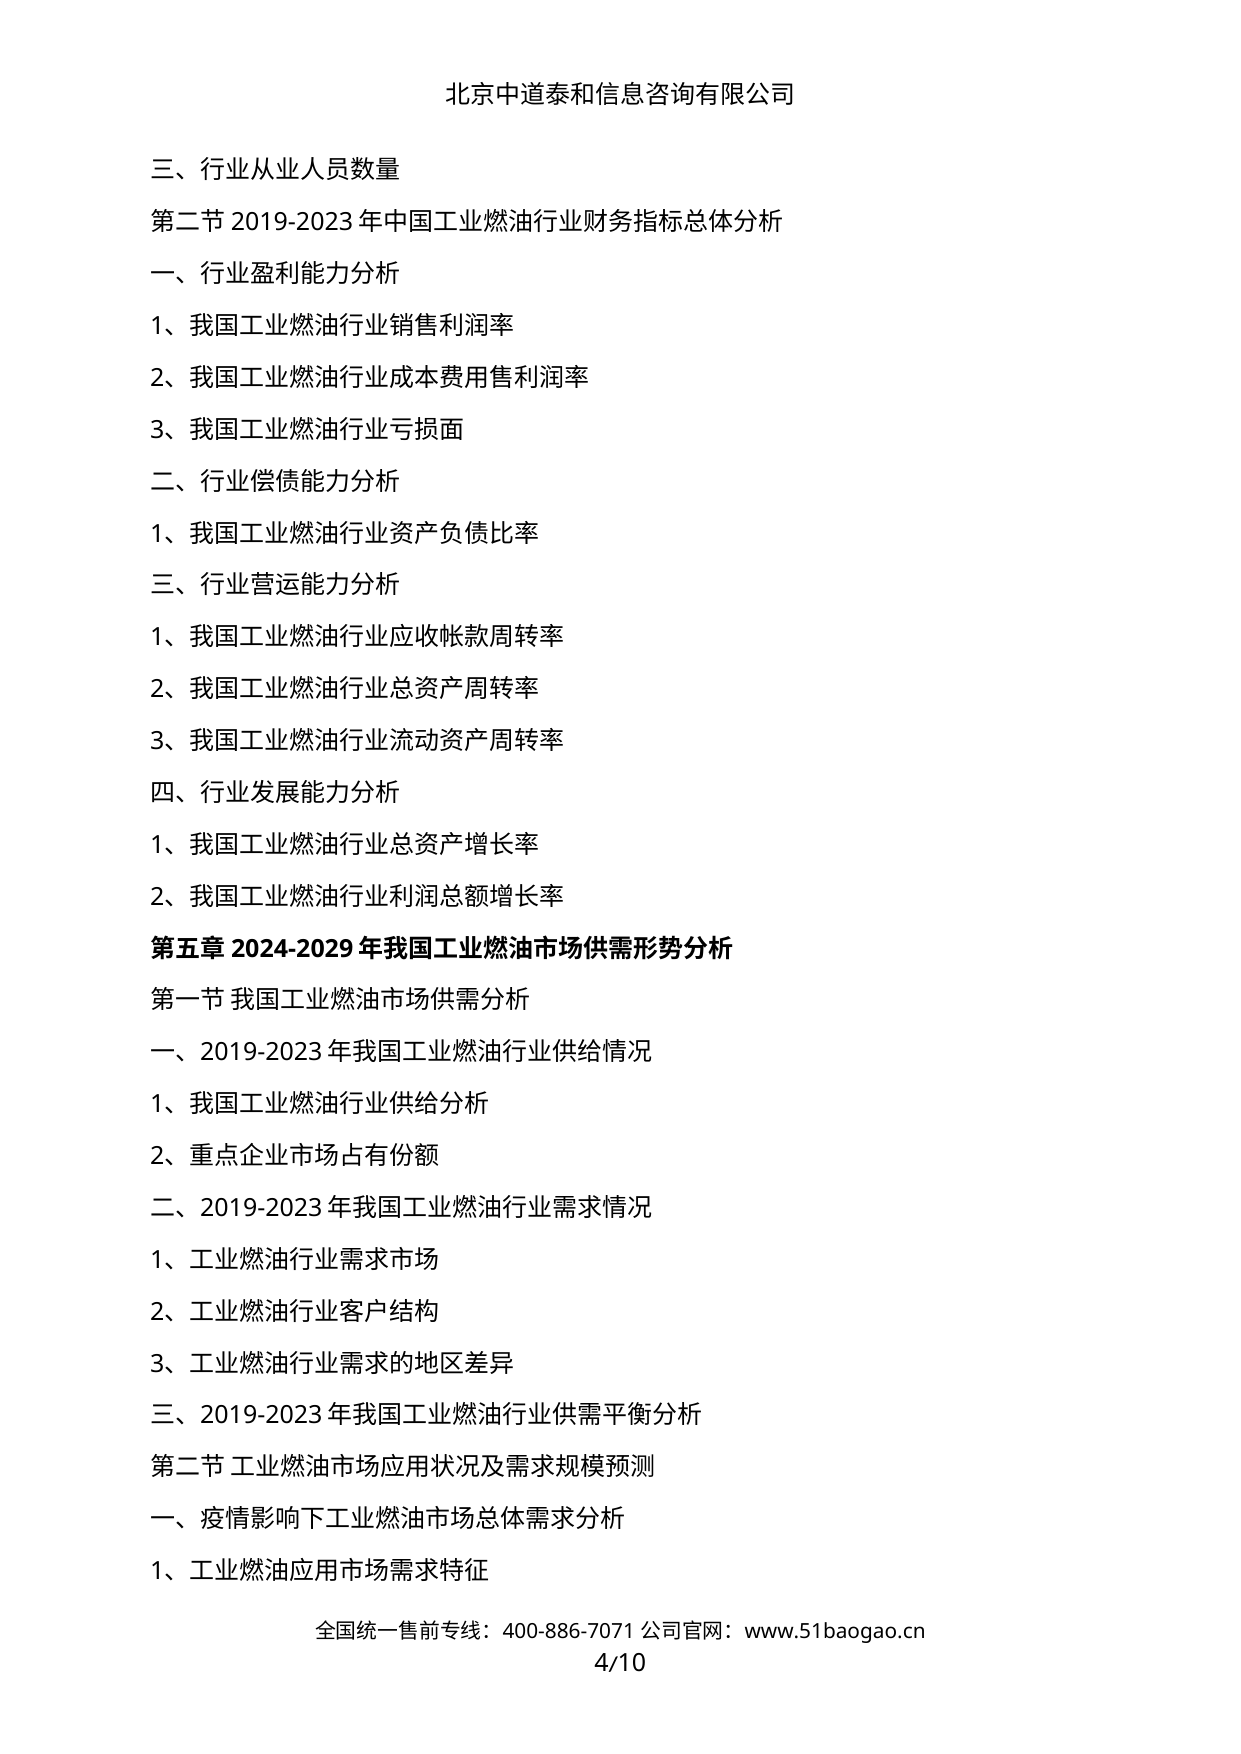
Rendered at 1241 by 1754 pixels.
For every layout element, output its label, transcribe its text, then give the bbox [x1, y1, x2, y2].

text 2、我国工业燃油行业利润总额增长率 [150, 876, 1090, 912]
text 第二节 工业燃油市场应用状况及需求规模预测 [150, 1447, 1090, 1483]
text 第二节 2019-2023年中国工业燃油行业财务指标总体分析 [150, 202, 1090, 238]
text 3、我国工业燃油行业流动资产周转率 [150, 721, 1090, 757]
text 一、2019-2023年我国工业燃油行业供给情况 [150, 1032, 1090, 1068]
text 四、行业发展能力分析 [150, 772, 1090, 809]
text 二、行业偿债能力分析 [150, 461, 1090, 497]
text 一、行业盈利能力分析 [150, 254, 1090, 290]
text 三、2019-2023年我国工业燃油行业供需平衡分析 [150, 1395, 1090, 1431]
text 二、2019-2023年我国工业燃油行业需求情况 [150, 1187, 1090, 1224]
text 1、工业燃油行业需求市场 [150, 1239, 1090, 1276]
text 1、我国工业燃油行业应收帐款周转率 [150, 617, 1090, 653]
text 1、我国工业燃油行业资产负债比率 [150, 513, 1090, 549]
text 三、行业从业人员数量 [150, 150, 1090, 186]
text 1、我国工业燃油行业供给分析 [150, 1084, 1090, 1120]
text 第五章 2024-2029年我国工业燃油市场供需形势分析 [150, 928, 1090, 964]
text 第一节 我国工业燃油市场供需分析 [150, 980, 1090, 1016]
text 3、我国工业燃油行业亏损面 [150, 409, 1090, 446]
text 1、我国工业燃油行业总资产增长率 [150, 824, 1090, 861]
text 一、疫情影响下工业燃油市场总体需求分析 [150, 1499, 1090, 1535]
text 3、工业燃油行业需求的地区差异 [150, 1343, 1090, 1379]
text 2、我国工业燃油行业成本费用售利润率 [150, 357, 1090, 394]
text 三、行业营运能力分析 [150, 565, 1090, 601]
text 2、我国工业燃油行业总资产周转率 [150, 669, 1090, 705]
text 2、重点企业市场占有份额 [150, 1136, 1090, 1172]
text 1、工业燃油应用市场需求特征 [150, 1551, 1090, 1587]
text 2、工业燃油行业客户结构 [150, 1291, 1090, 1327]
text 1、我国工业燃油行业销售利润率 [150, 306, 1090, 342]
